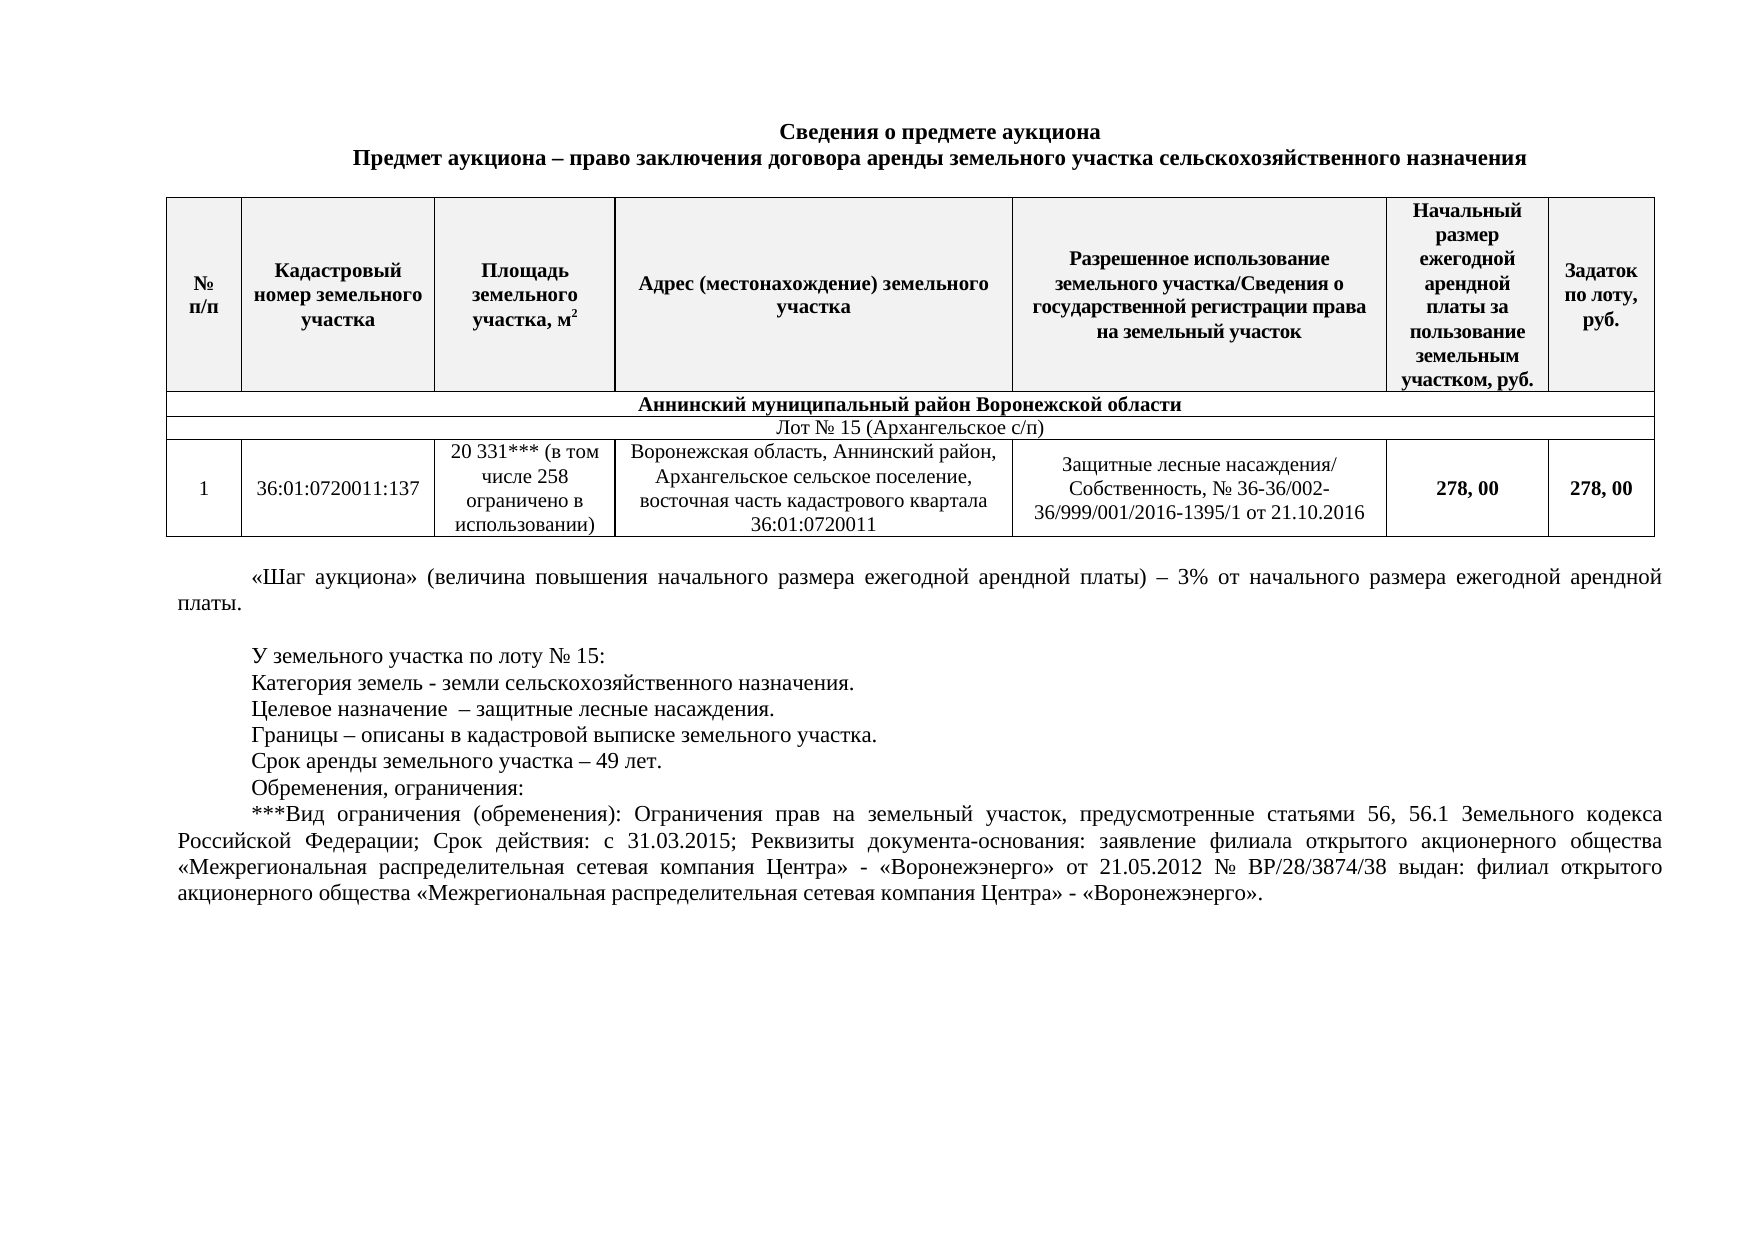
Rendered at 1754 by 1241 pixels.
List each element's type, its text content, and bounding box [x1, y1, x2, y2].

text ***Вид ограничения (обременения): Ограничения прав на земельный участок, предусмотренные статьями 56, 56.1 Земельного кодекса Российской Федерации; Срок действия: c 31.03.2015; Реквизиты документа-основания: заявление филиала открытого акционерного общества «Межрегиональная распределительная сетевая компания Центра» - «Воронежэнерго» от 21.05.2012 № ВР/28/3874/38 выдан: филиал открытого акционерного общества «Межрегиональная распределительная сетевая компания Центра» - «Воронежэнерго». [177, 800, 1665, 906]
table_cell Аннинский муниципальный район Воронежской области [167, 392, 1654, 416]
text Срок аренды земельного участка – 49 лет. [177, 748, 1665, 774]
table_cell Защитные лесные насаждения/ Собственность, № 36-36/002-36/999/001/2016-1395/1 от 21.10.2016 [1013, 440, 1386, 536]
table_header Начальный размер ежегодной арендной платы за пользование земельным участком, руб. [1387, 198, 1548, 391]
table_header Адрес (местонахождение) земельного участка [616, 198, 1012, 391]
text Целевое назначение – защитные лесные насаждения. [177, 695, 1665, 721]
table_cell 278, 00 [1387, 440, 1548, 536]
table_cell 1 [167, 440, 241, 536]
table_cell 36:01:0720011:137 [242, 440, 434, 536]
table_header Разрешенное использование земельного участка/Сведения о государственной регистрации права на земельный участок [1013, 198, 1386, 391]
table_cell 20 331*** (в том числе 258 ограничено в использовании) [435, 440, 614, 536]
table_header Площадь земельного участка, м2 [435, 198, 614, 391]
table_header Кадастровый номер земельного участка [242, 198, 434, 391]
text Категория земель - земли сельскохозяйственного назначения. [251, 668, 1665, 695]
text Сведения о предмете аукциона [177, 118, 1665, 144]
text Границы – описаны в кадастровой выписке земельного участка. [177, 721, 1665, 748]
table_header № п/п [167, 198, 241, 391]
table_cell Лот № 15 (Архангельское с/п) [167, 417, 1654, 438]
table_header Задаток по лоту, руб. [1549, 198, 1654, 391]
text Предмет аукциона – право заключения договора аренды земельного участка сельскохозяйственного назначения [177, 144, 1665, 171]
table_cell 278, 00 [1549, 440, 1654, 536]
text Обременения, ограничения: [177, 774, 1665, 800]
table_cell Воронежская область, Аннинский район, Архангельское сельское поселение, восточная часть кадастрового квартала 36:01:0720011 [616, 440, 1012, 536]
text У земельного участка по лоту № 15: [177, 642, 1665, 668]
text «Шаг аукциона» (величина повышения начального размера ежегодной арендной платы) – 3% от начального размера ежегодной арендной платы. [177, 563, 1665, 616]
